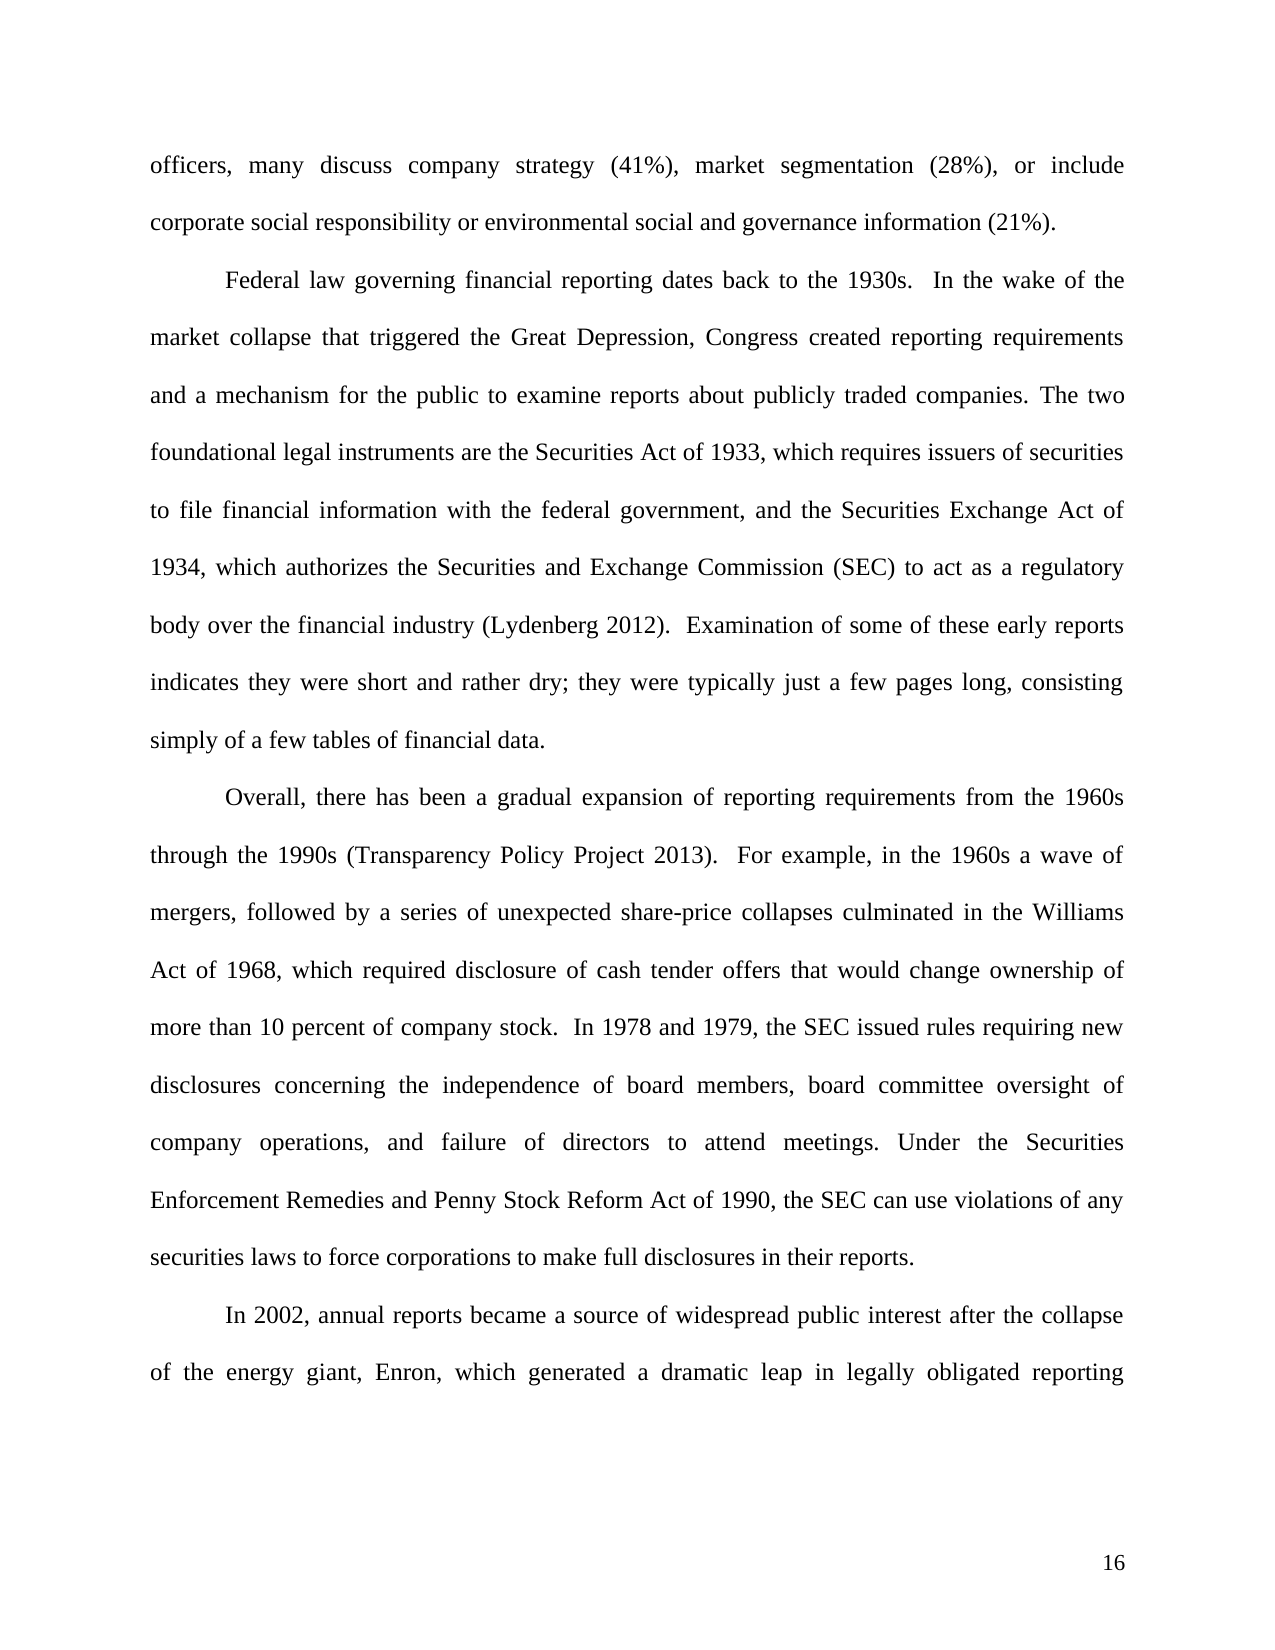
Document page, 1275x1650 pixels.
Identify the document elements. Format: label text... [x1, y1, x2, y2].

text Overall, there has been a gradual expansion of reporting requirements from the 1960s through the 1990s (Transparency Policy Project 2013). For example, in the 1960s a wave of mergers, followed by a series of unexpected share-price collapses culminated in the Williams Act of 1968, which required disclosure of cash tender offers that would change ownership of more than 10 percent of company stock. In 1978 and 1979, the SEC issued rules requiring new disclosures concerning the independence of board members, board committee oversight of company operations, and failure of directors to attend meetings. Under the Securities Enforcement Remedies and Penny Stock Reform Act of 1990, the SEC can use violations of any securities laws to force corporations to make full disclosures in their reports. [150, 782, 1125, 1271]
text Federal law governing financial reporting dates back to the 1930s. In the wake of the market collapse that triggered the Great Depression, Congress created reporting requirements and a mechanism for the public to examine reports about publicly traded companies. The two foundational legal instruments are the Securities Act of 1933, which requires issuers of securities to file financial information with the federal government, and the Securities Exchange Act of 1934, which authorizes the Securities and Exchange Commission (SEC) to act as a regulatory body over the financial industry (Lydenberg 2012). Examination of some of these early reports indicates they were short and rather dry; they were typically just a few pages long, consisting simply of a few tables of financial data. [150, 265, 1125, 754]
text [150, 150, 1125, 236]
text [150, 1300, 1125, 1386]
